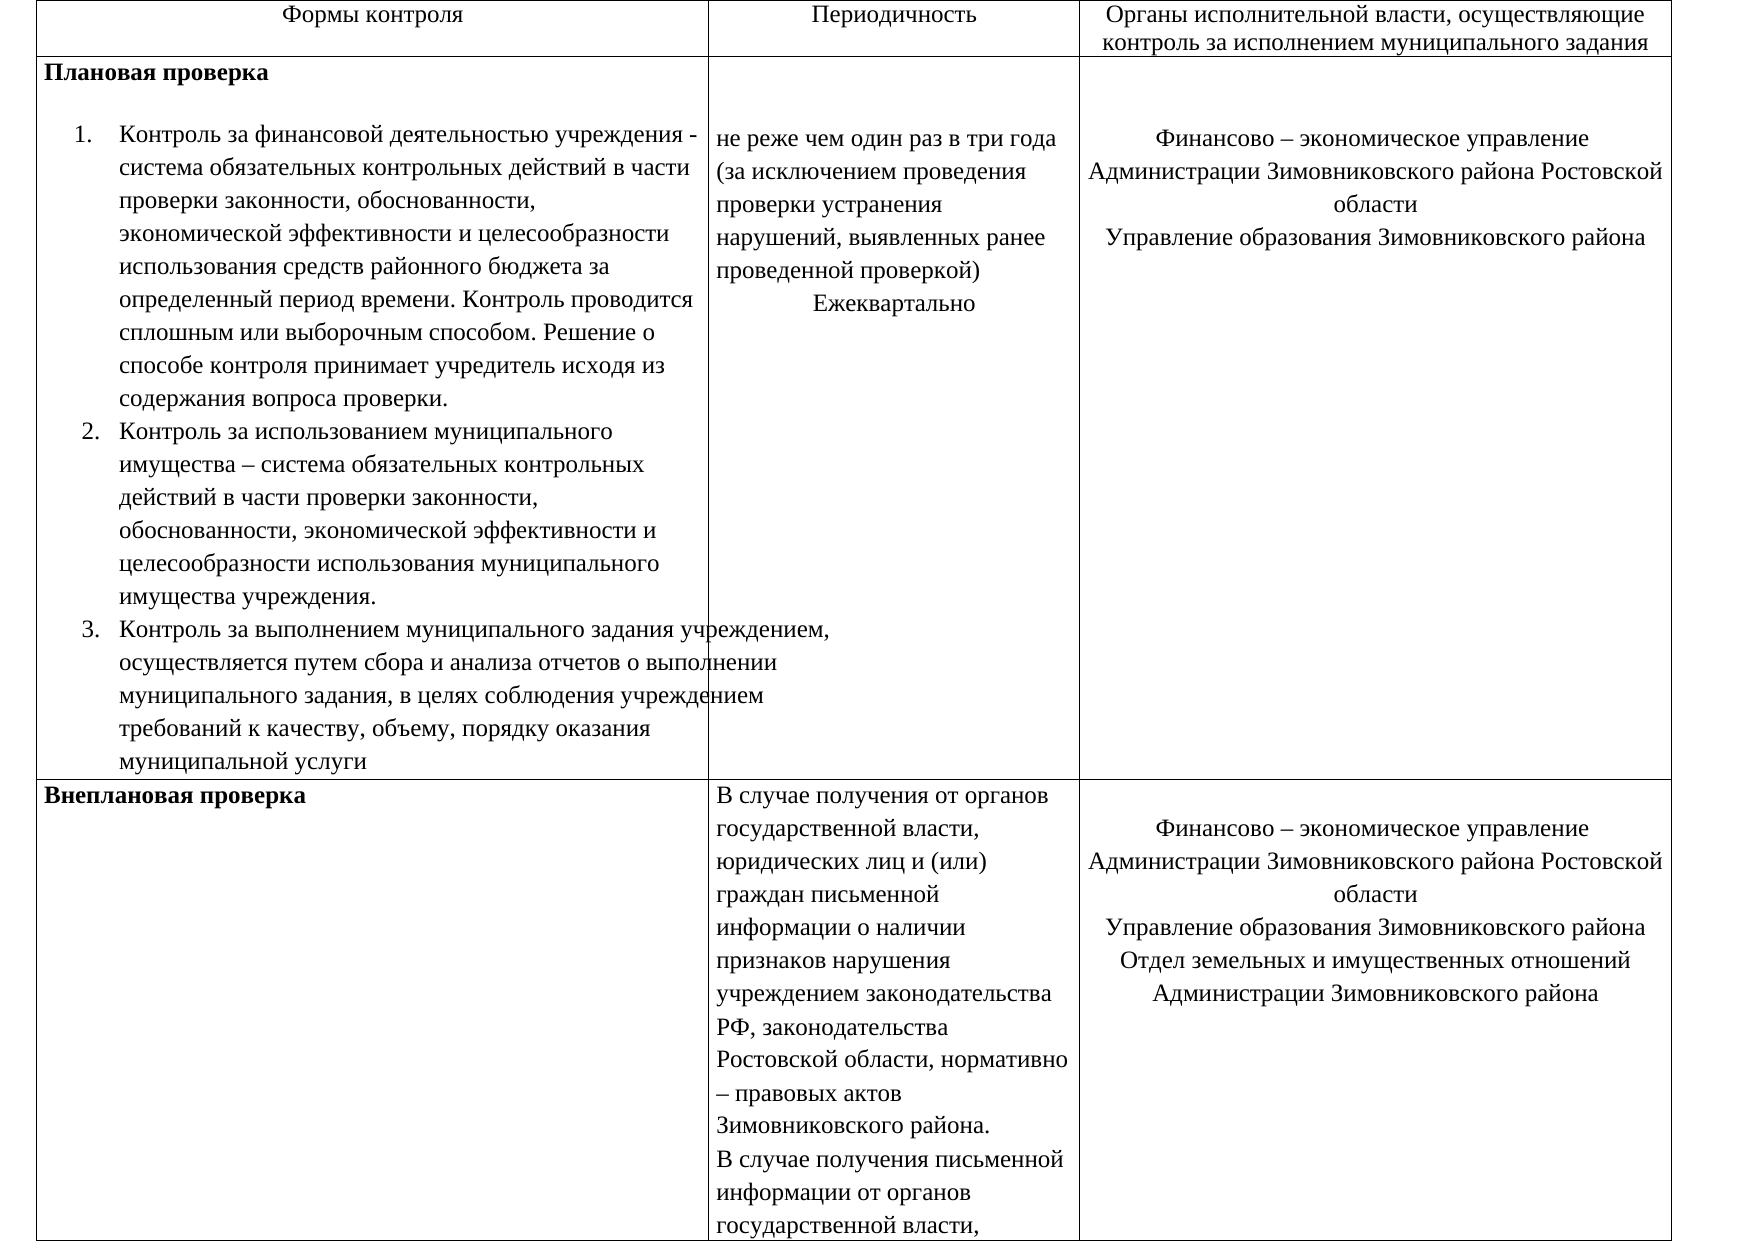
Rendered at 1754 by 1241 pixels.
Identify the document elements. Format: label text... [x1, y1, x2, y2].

table_header Формы контроля [37, 1, 708, 56]
table_cell не реже чем один раз в три года (за исключением проведения проверки устранения нарушений, выявленных ранее проведенной проверкой) Ежеквартально [709, 57, 1079, 779]
table_cell В случае получения от органов государственной власти, юридических лиц и (или) граждан письменной информации о наличии признаков нарушения учреждением законодательства РФ, законодательства Ростовской области, нормативно – правовых актов Зимовниковского района. В случае получения письменной информации от органов государственной власти, юридических лиц и (или) граждан письменной информации о случаях неэффективного использования учреждением имущества. В случае получения письменной информации от органов государственной власти, юридических лиц и (или) граждан о несоответствии качества оказываемых услуг параметрам муниципального задания [709, 780, 1079, 1240]
table_cell Финансово – экономическое управление Администрации Зимовниковского района Ростовской области Управление образования Зимовниковского района Отдел земельных и имущественных отношений Администрации Зимовниковского района [1080, 780, 1671, 1240]
table_header Периодичность [709, 1, 1079, 56]
table_cell Плановая проверка Контроль за финансовой деятельностью учреждения - система обязательных контрольных действий в части проверки законности, обоснованности, экономической эффективности и целесообразности использования средств районного бюджета за определенный период времени. Контроль проводится сплошным или выборочным способом. Решение о способе контроля принимает учредитель исходя из содержания вопроса проверки. Контроль за использованием муниципального имущества – система обязательных контрольных действий в части проверки законности, обоснованности, экономической эффективности и целесообразности использования муниципального имущества учреждения. Контроль за выполнением муниципального задания учреждением, осуществляется путем сбора и анализа отчетов о выполнении муниципального задания, в целях соблюдения учреждением требований к качеству, объему, порядку оказания муниципальной услуги [37, 57, 708, 779]
table_header Органы исполнительной власти, осуществляющие контроль за исполнением муниципального задания [1080, 1, 1671, 56]
table_cell Внеплановая проверка [37, 780, 708, 1240]
table_cell Финансово – экономическое управление Администрации Зимовниковского района Ростовской области Управление образования Зимовниковского района [1080, 57, 1671, 779]
